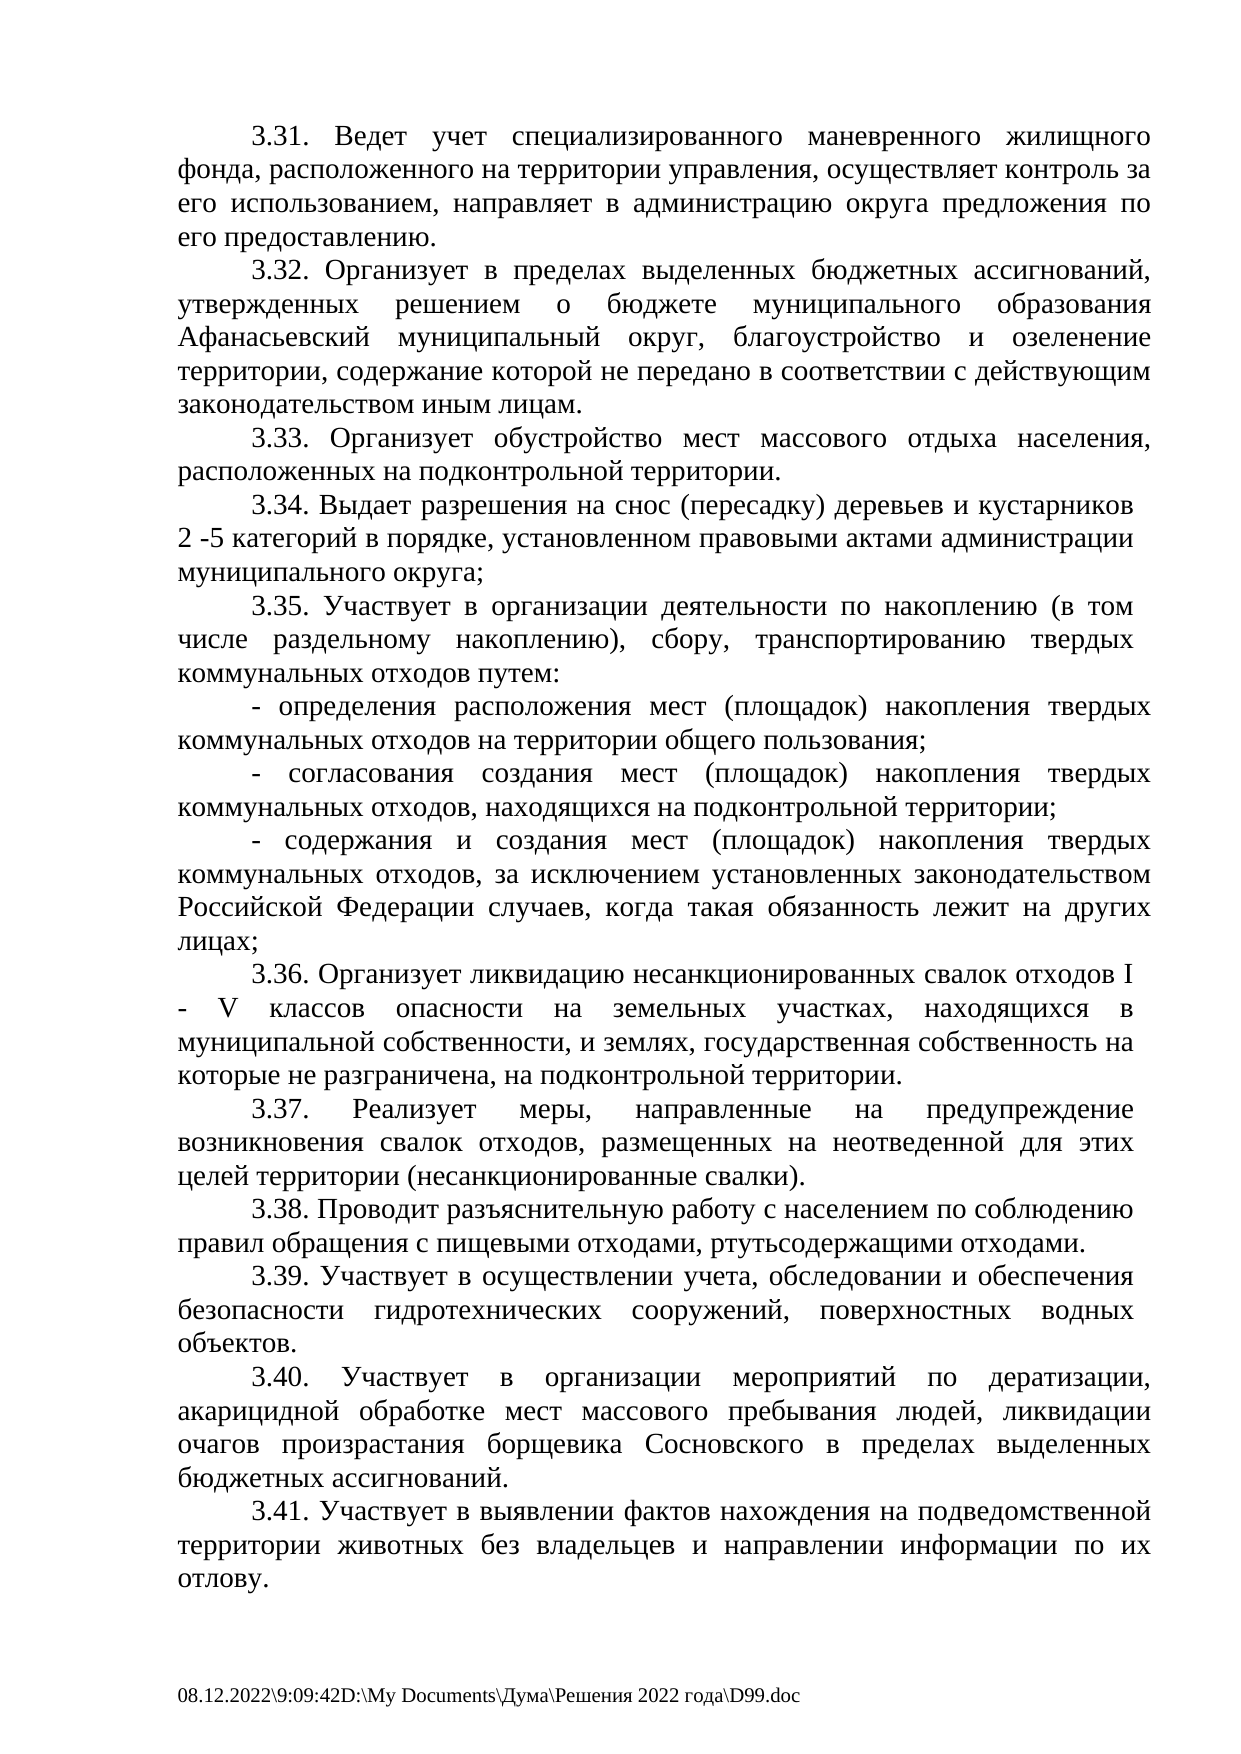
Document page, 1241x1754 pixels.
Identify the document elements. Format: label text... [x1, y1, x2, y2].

list 3.34. Выдает разрешения на снос (пересадку) деревьев и кустарников 2 -5 категорий в порядке, установленном правовыми актами администрации муниципального округа; [177, 487, 1134, 588]
text 3.32. Организует в пределах выделенных бюджетных ассигнований, утвержденных решением о бюджете муниципального образования Афанасьевский муниципальный округ, благоустройство и озеленение территории, содержание которой не передано в соответствии с действующим законодательством иным лицам. [177, 252, 1152, 420]
text - содержания и создания мест (площадок) накопления твердых коммунальных отходов, за исключением установленных законодательством Российской Федерации случаев, когда такая обязанность лежит на других лицах; [177, 822, 1152, 957]
text 3.31. Ведет учет специализированного маневренного жилищного фонда, расположенного на территории управления, осуществляет контроль за его использованием, направляет в администрацию округа предложения по его предоставлению. [177, 118, 1152, 252]
text 3.41. Участвует в выявлении фактов нахождения на подведомственной территории животных без владельцев и направлении информации по их отлову. [177, 1493, 1152, 1594]
list 3.36. Организует ликвидацию несанкционированных свалок отходов I - V классов опасности на земельных участках, находящихся в муниципальной собственности, и землях, государственная собственность на которые не разграничена, на подконтрольной территории. [177, 957, 1134, 1091]
text - согласования создания мест (площадок) накопления твердых коммунальных отходов, находящихся на подконтрольной территории; [177, 755, 1152, 822]
list 3.38. Проводит разъяснительную работу с населением по соблюдению правил обращения с пищевыми отходами, ртутьсодержащими отходами. [177, 1191, 1134, 1258]
list 3.37. Реализует меры, направленные на предупреждение возникновения свалок отходов, размещенных на неотведенной для этих целей территории (несанкционированные свалки). [177, 1091, 1134, 1191]
text 3.40. Участвует в организации мероприятий по дератизации, акарицидной обработке мест массового пребывания людей, ликвидации очагов произрастания борщевика Сосновского в пределах выделенных бюджетных ассигнований. [177, 1359, 1152, 1493]
list 3.35. Участвует в организации деятельности по накоплению (в том числе раздельному накоплению), сбору, транспортированию твердых коммунальных отходов путем: [177, 588, 1134, 688]
text 3.33. Организует обустройство мест массового отдыха населения, расположенных на подконтрольной территории. [177, 420, 1152, 487]
list 3.39. Участвует в осуществлении учета, обследовании и обеспечения безопасности гидротехнических сооружений, поверхностных водных объектов. [177, 1258, 1134, 1359]
text - определения расположения мест (площадок) накопления твердых коммунальных отходов на территории общего пользования; [177, 688, 1152, 755]
